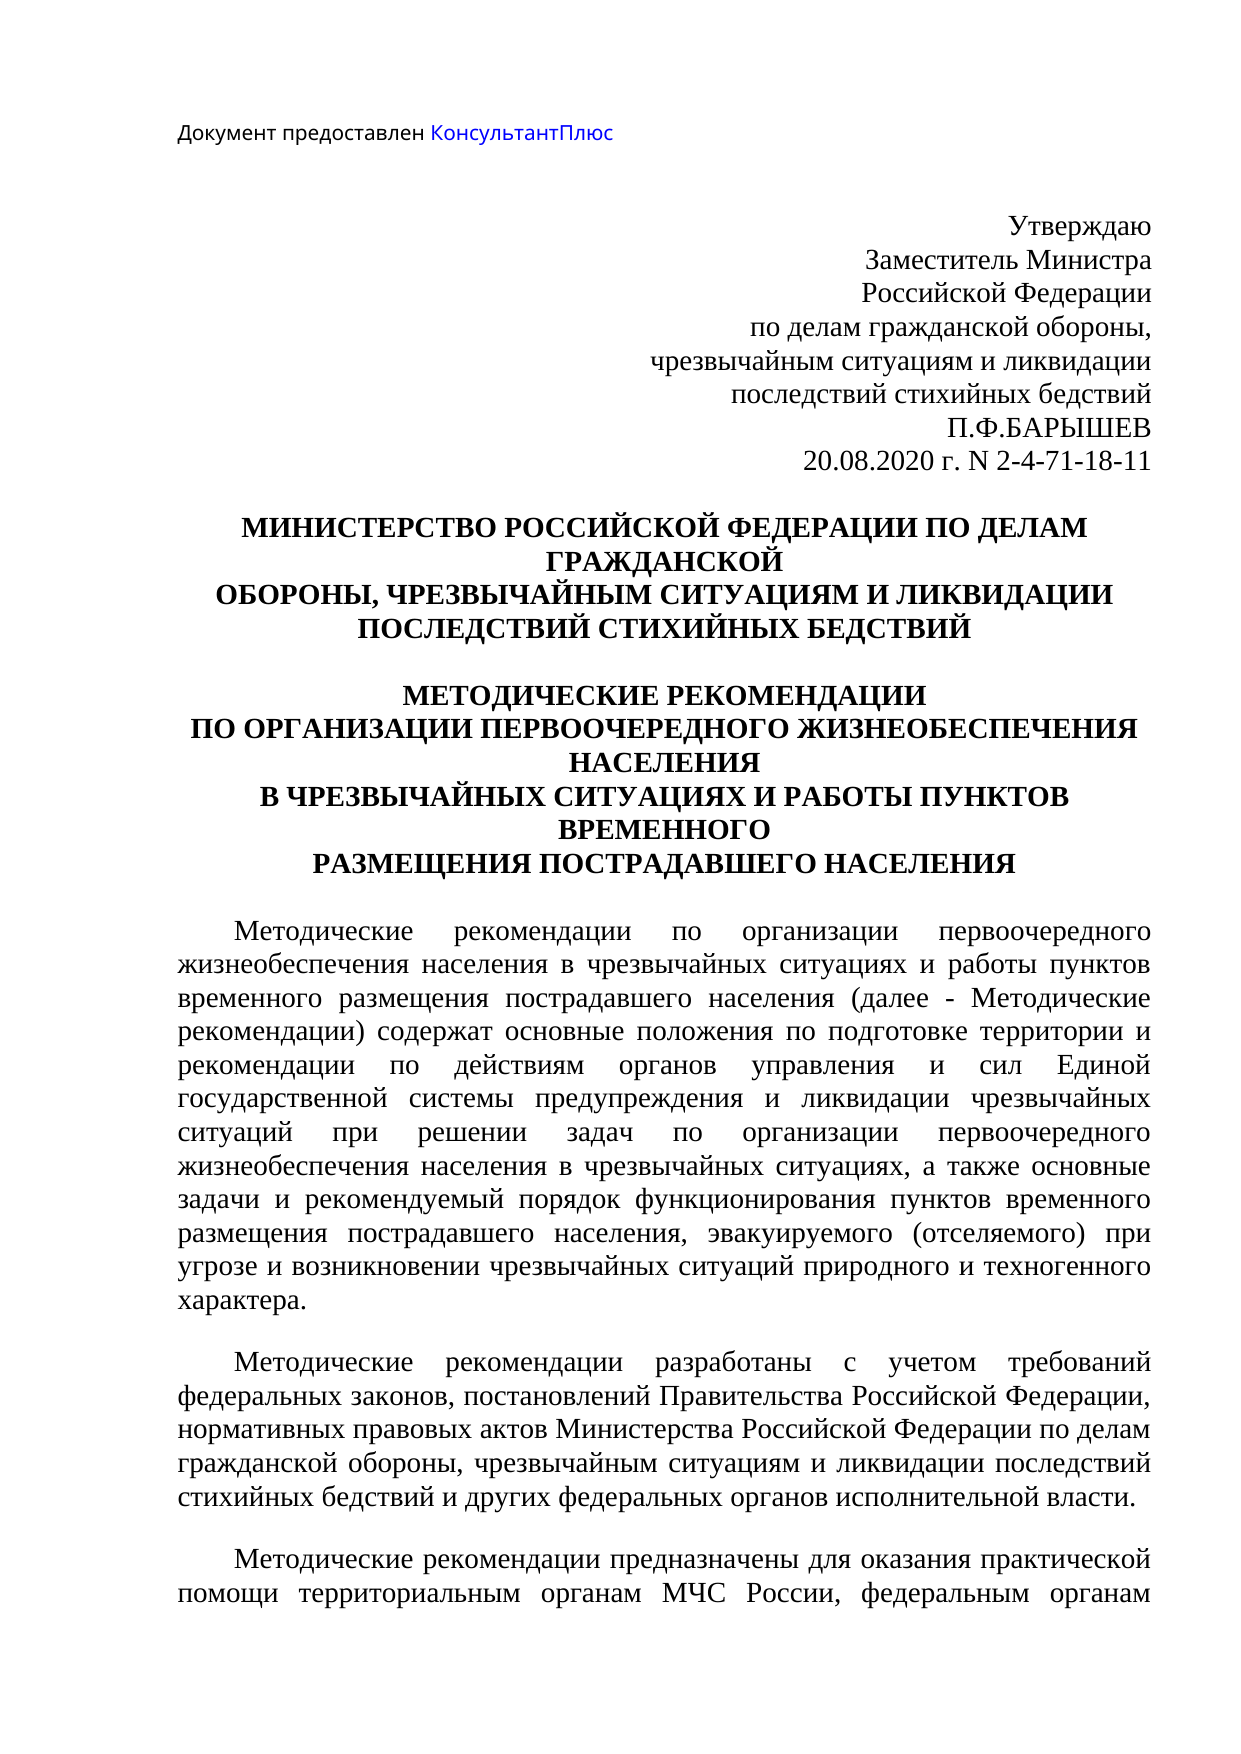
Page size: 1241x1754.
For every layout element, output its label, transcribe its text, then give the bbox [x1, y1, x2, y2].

text последствий стихийных бедствий [177, 376, 1152, 410]
title РАЗМЕЩЕНИЯ ПОСТРАДАВШЕГО НАСЕЛЕНИЯ [177, 846, 1152, 879]
text П.Ф.БАРЫШЕВ [177, 410, 1152, 443]
text Утверждаю [177, 208, 1152, 242]
title Документ предоставлен КонсультантПлюс [177, 118, 1152, 175]
text Методические рекомендации разработаны с учетом требований федеральных законов, постановлений Правительства Российской Федерации, нормативных правовых актов Министерства Российской Федерации по делам гражданской обороны, чрезвычайным ситуациям и ликвидации последствий стихийных бедствий и других федеральных органов исполнительной власти. [177, 1344, 1152, 1512]
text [177, 1541, 1152, 1608]
title МИНИСТЕРСТВО РОССИЙСКОЙ ФЕДЕРАЦИИ ПО ДЕЛАМ ГРАЖДАНСКОЙ [177, 510, 1152, 577]
title ОБОРОНЫ, ЧРЕЗВЫЧАЙНЫМ СИТУАЦИЯМ И ЛИКВИДАЦИИ [177, 577, 1152, 611]
text Заместитель Министра [177, 242, 1152, 276]
title В ЧРЕЗВЫЧАЙНЫХ СИТУАЦИЯХ И РАБОТЫ ПУНКТОВ ВРЕМЕННОГО [177, 779, 1152, 846]
title ПО ОРГАНИЗАЦИИ ПЕРВООЧЕРЕДНОГО ЖИЗНЕОБЕСПЕЧЕНИЯ НАСЕЛЕНИЯ [177, 712, 1152, 779]
text по делам гражданской обороны, [177, 309, 1152, 343]
text Методические рекомендации по организации первоочередного жизнеобеспечения населения в чрезвычайных ситуациях и работы пунктов временного размещения пострадавшего населения (далее - Методические рекомендации) содержат основные положения по подготовке территории и рекомендации по действиям органов управления и сил Единой государственной системы предупреждения и ликвидации чрезвычайных ситуаций при решении задач по организации первоочередного жизнеобеспечения населения в чрезвычайных ситуациях, а также основные задачи и рекомендуемый порядок функционирования пунктов временного размещения пострадавшего населения, эвакуируемого (отселяемого) при угрозе и возникновении чрезвычайных ситуаций природного и техногенного характера. [177, 913, 1152, 1315]
text чрезвычайным ситуациям и ликвидации [177, 343, 1152, 376]
title МЕТОДИЧЕСКИЕ РЕКОМЕНДАЦИИ [177, 678, 1152, 712]
title ПОСЛЕДСТВИЙ СТИХИЙНЫХ БЕДСТВИЙ [177, 611, 1152, 644]
text 20.08.2020 г. N 2-4-71-18-11 [177, 443, 1152, 477]
text Российской Федерации [177, 276, 1152, 309]
